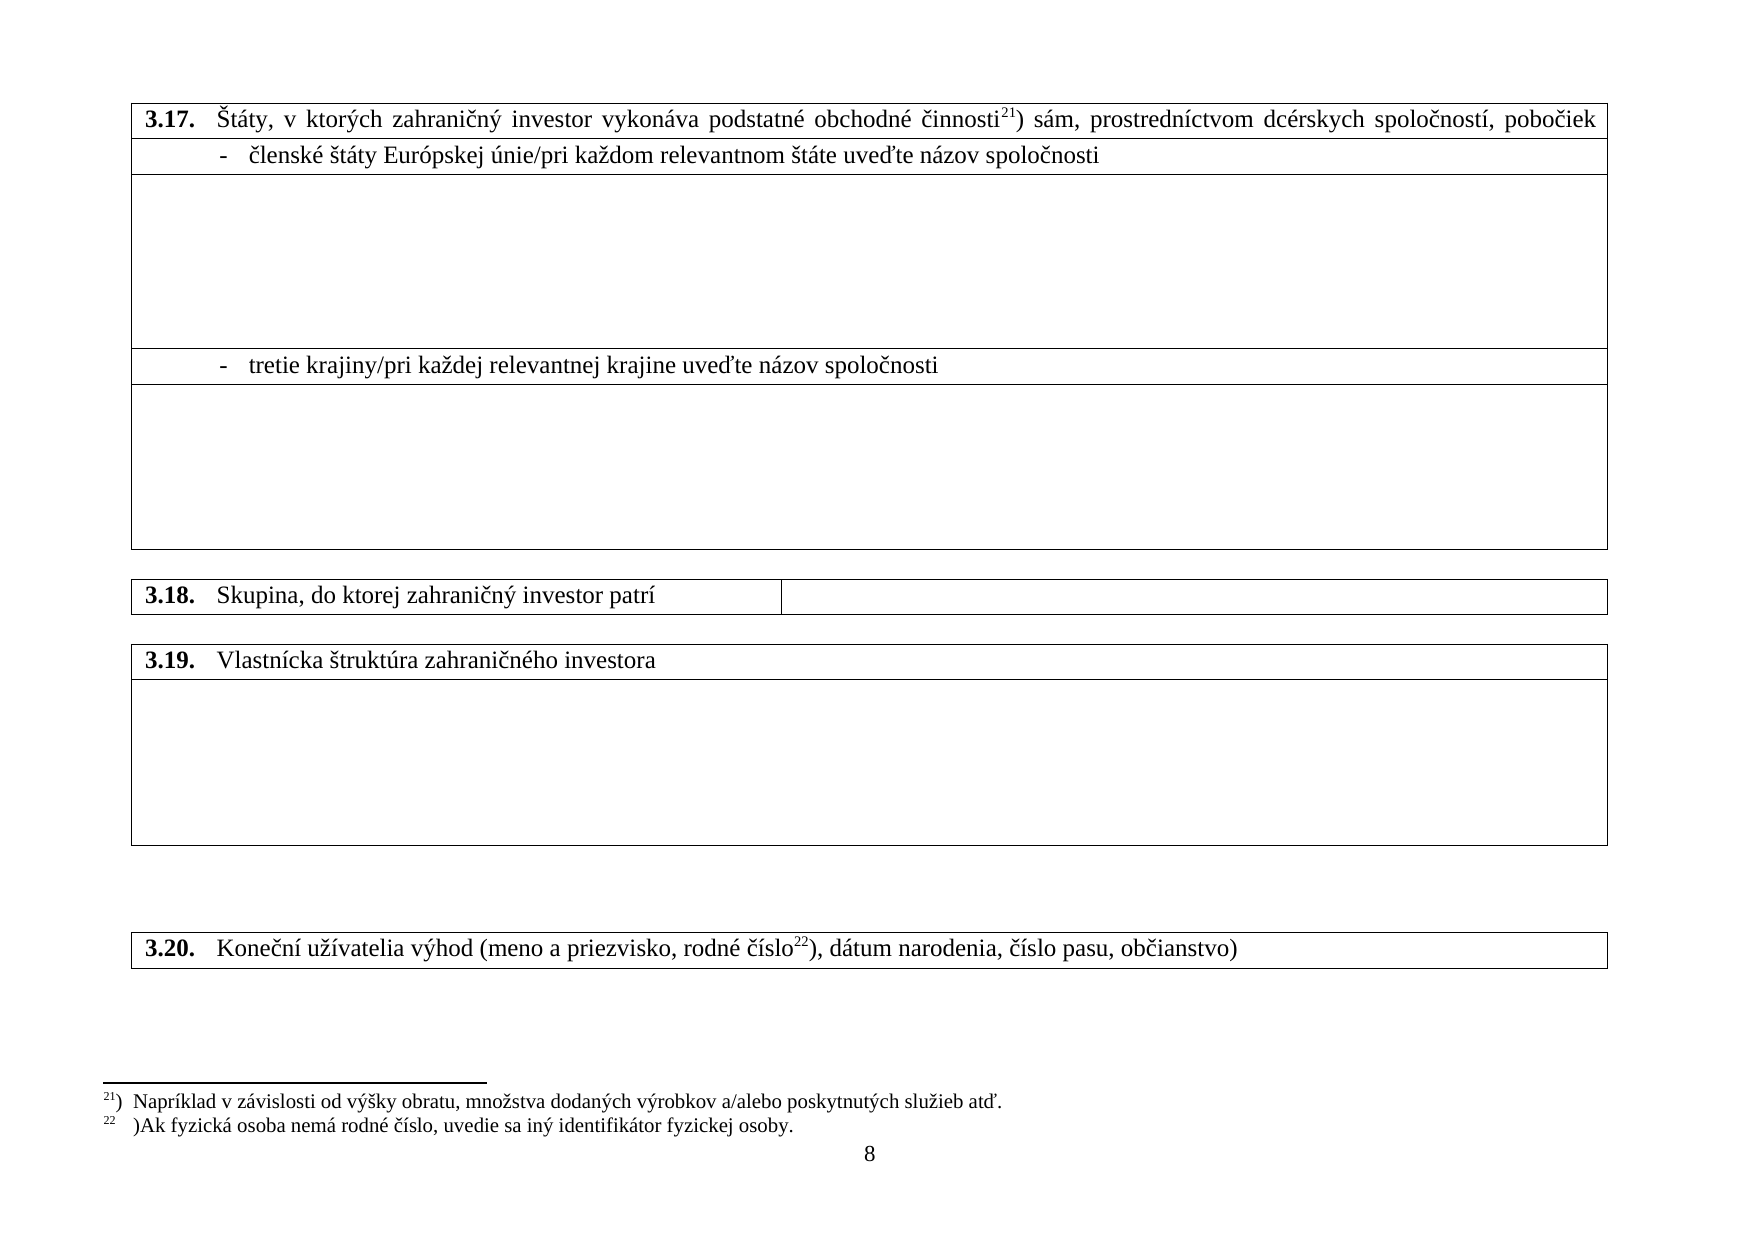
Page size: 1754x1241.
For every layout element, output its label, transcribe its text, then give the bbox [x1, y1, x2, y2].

table_header Skupina, do ktorej zahraničný investor patrí [132, 580, 781, 614]
table_header [782, 580, 1607, 614]
table_cell [132, 385, 1607, 549]
table_cell [132, 680, 1607, 845]
table_cell tretie krajiny/pri každej relevantnej krajine uveďte názov spoločnosti [132, 349, 1607, 383]
table_header Koneční užívatelia výhod (meno a priezvisko, rodné číslo), dátum narodenia, číslo pasu, občianstvo) [132, 933, 1607, 967]
table_cell [132, 175, 1607, 348]
table_header Vlastnícka štruktúra zahraničného investora [132, 645, 1607, 679]
table_header Štáty, v ktorých zahraničný investor vykonáva podstatné obchodné činnosti) sám, prostredníctvom dcérskych spoločností, pobočiek atď. [132, 104, 1607, 138]
table_cell členské štáty Európskej únie/pri každom relevantnom štáte uveďte názov spoločnosti [132, 139, 1607, 173]
